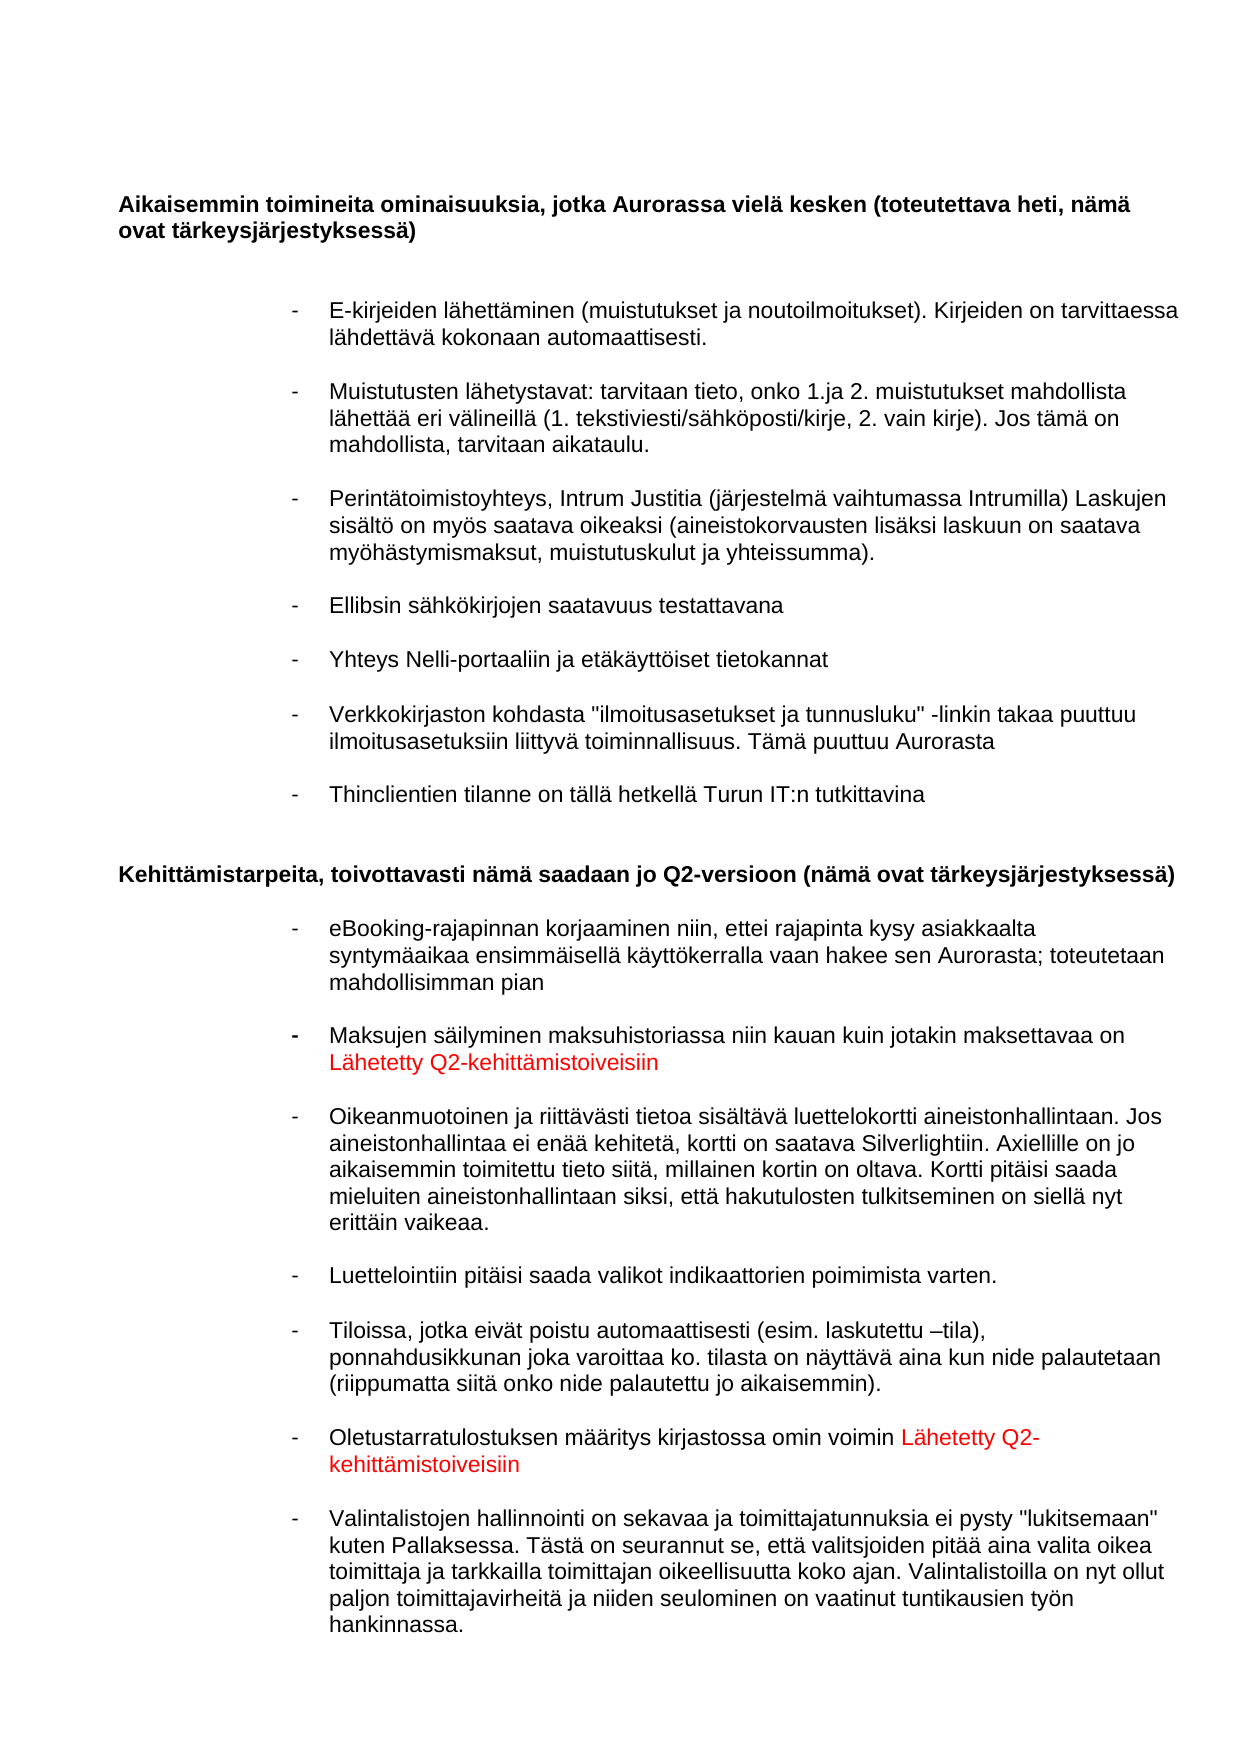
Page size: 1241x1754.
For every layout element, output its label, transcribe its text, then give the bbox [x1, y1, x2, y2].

list E-kirjeiden lähettäminen (muistutukset ja noutoilmoitukset). Kirjeiden on tarvittaessa lähdettävä kokonaan automaattisesti. [291, 296, 1181, 351]
text Aikaisemmin toimineita ominaisuuksia, jotka Aurorassa vielä kesken (toteutettava heti, nämä ovat tärkeysjärjestyksessä) [118, 191, 1181, 243]
list Oletustarratulostuksen määritys kirjastossa omin voimin Lähetetty Q2-kehittämistoiveisiin [291, 1423, 1181, 1477]
list Tiloissa, jotka eivät poistu automaattisesti (esim. laskutettu –tila), ponnahdusikkunan joka varoittaa ko. tilasta on näyttävä aina kun nide palautetaan (riippumatta siitä onko nide palautettu jo aikaisemmin). [291, 1316, 1181, 1397]
list Yhteys Nelli-portaaliin ja etäkäyttöiset tietokannat [291, 646, 1181, 673]
list Perintätoimistoyhteys, Intrum Justitia (järjestelmä vaihtumassa Intrumilla) Laskujen sisältö on myös saatava oikeaksi (aineistokorvausten lisäksi laskuun on saatava myöhästymismaksut, muistutuskulut ja yhteissumma). [291, 484, 1181, 591]
list Luettelointiin pitäisi saada valikot indikaattorien poimimista varten. [291, 1262, 1181, 1290]
list Maksujen säilyminen maksuhistoriassa niin kauan kuin jotakin maksettavaa on Lähetetty Q2-kehittämistoiveisiin [291, 1021, 1181, 1076]
list Muistutusten lähetystavat: tarvitaan tieto, onko 1.ja 2. muistutukset mahdollista lähettää eri välineillä (1. tekstiviesti/sähköposti/kirje, 2. vain kirje). Jos tämä on mahdollista, tarvitaan aikataulu. [291, 377, 1181, 458]
list Verkkokirjaston kohdasta "ilmoitusasetukset ja tunnusluku" -linkin takaa puuttuu ilmoitusasetuksiin liittyvä toiminnallisuus. Tämä puuttuu Aurorasta [291, 700, 1181, 754]
list Valintalistojen hallinnointi on sekavaa ja toimittajatunnuksia ei pysty "lukitsemaan" kuten Pallaksessa. Tästä on seurannut se, että valitsjoiden pitää aina valita oikea toimittaja ja tarkkailla toimittajan oikeellisuutta koko ajan. Valintalistoilla on nyt ollut paljon toimittajavirheitä ja niiden seulominen on vaatinut tuntikausien työn hankinnassa. [291, 1504, 1181, 1637]
list Ellibsin sähkökirjojen saatavuus testattavana [291, 591, 1181, 619]
list Thinclientien tilanne on tällä hetkellä Turun IT:n tutkittavina [291, 781, 1181, 809]
list Oikeanmuotoinen ja riittävästi tietoa sisältävä luettelokortti aineistonhallintaan. Jos aineistonhallintaa ei enää kehitetä, kortti on saatava Silverlightiin. Axiellille on jo aikaisemmin toimitettu tieto siitä, millainen kortin on oltava. Kortti pitäisi saada mieluiten aineistonhallintaan siksi, että hakutulosten tulkitseminen on siellä nyt erittäin vaikeaa. [291, 1102, 1181, 1235]
text Kehittämistarpeita, toivottavasti nämä saadaan jo Q2-versioon (nämä ovat tärkeysjärjestyksessä) [118, 861, 1181, 888]
list eBooking-rajapinnan korjaaminen niin, ettei rajapinta kysy asiakkaalta syntymäaikaa ensimmäisellä käyttökerralla vaan hakee sen Aurorasta; toteutetaan mahdollisimman pian [291, 914, 1181, 995]
